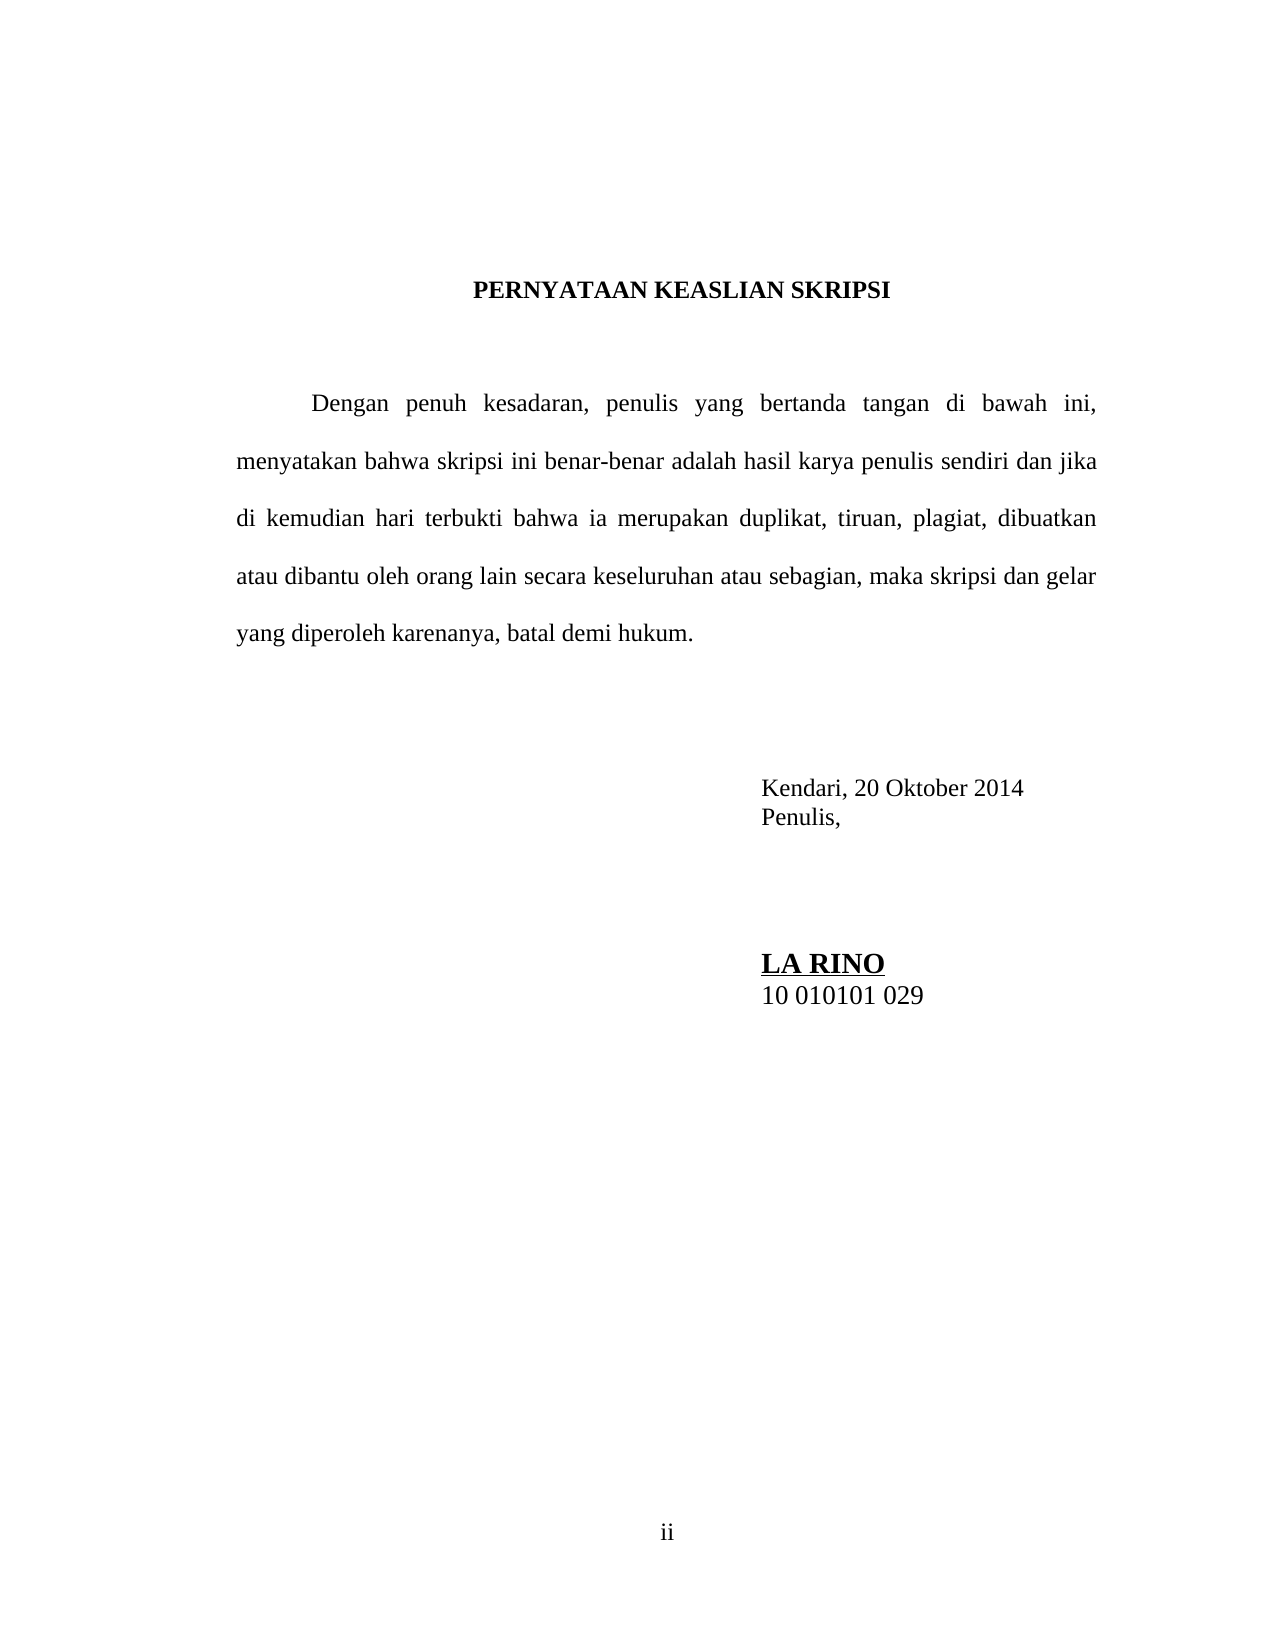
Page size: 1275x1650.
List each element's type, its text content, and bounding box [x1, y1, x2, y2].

text PERNYATAAN KEASLIAN SKRIPSI [266, 275, 1098, 303]
text LA RINO [761, 946, 1098, 979]
text Kendari, 20 Oktober 2014 [761, 773, 1098, 802]
text Dengan penuh kesadaran, penulis yang bertanda tangan di bawah ini, menyatakan bahwa skripsi ini benar-benar adalah hasil karya penulis sendiri dan jika di kemudian hari terbukti bahwa ia merupakan duplikat, tiruan, plagiat, dibuatkan atau dibantu oleh orang lain secara keseluruhan atau sebagian, maka skripsi dan gelar yang diperoleh karenanya, batal demi hukum. [236, 388, 1098, 647]
text Penulis, [761, 802, 1098, 831]
text 10 010101 029 [761, 979, 1098, 1011]
